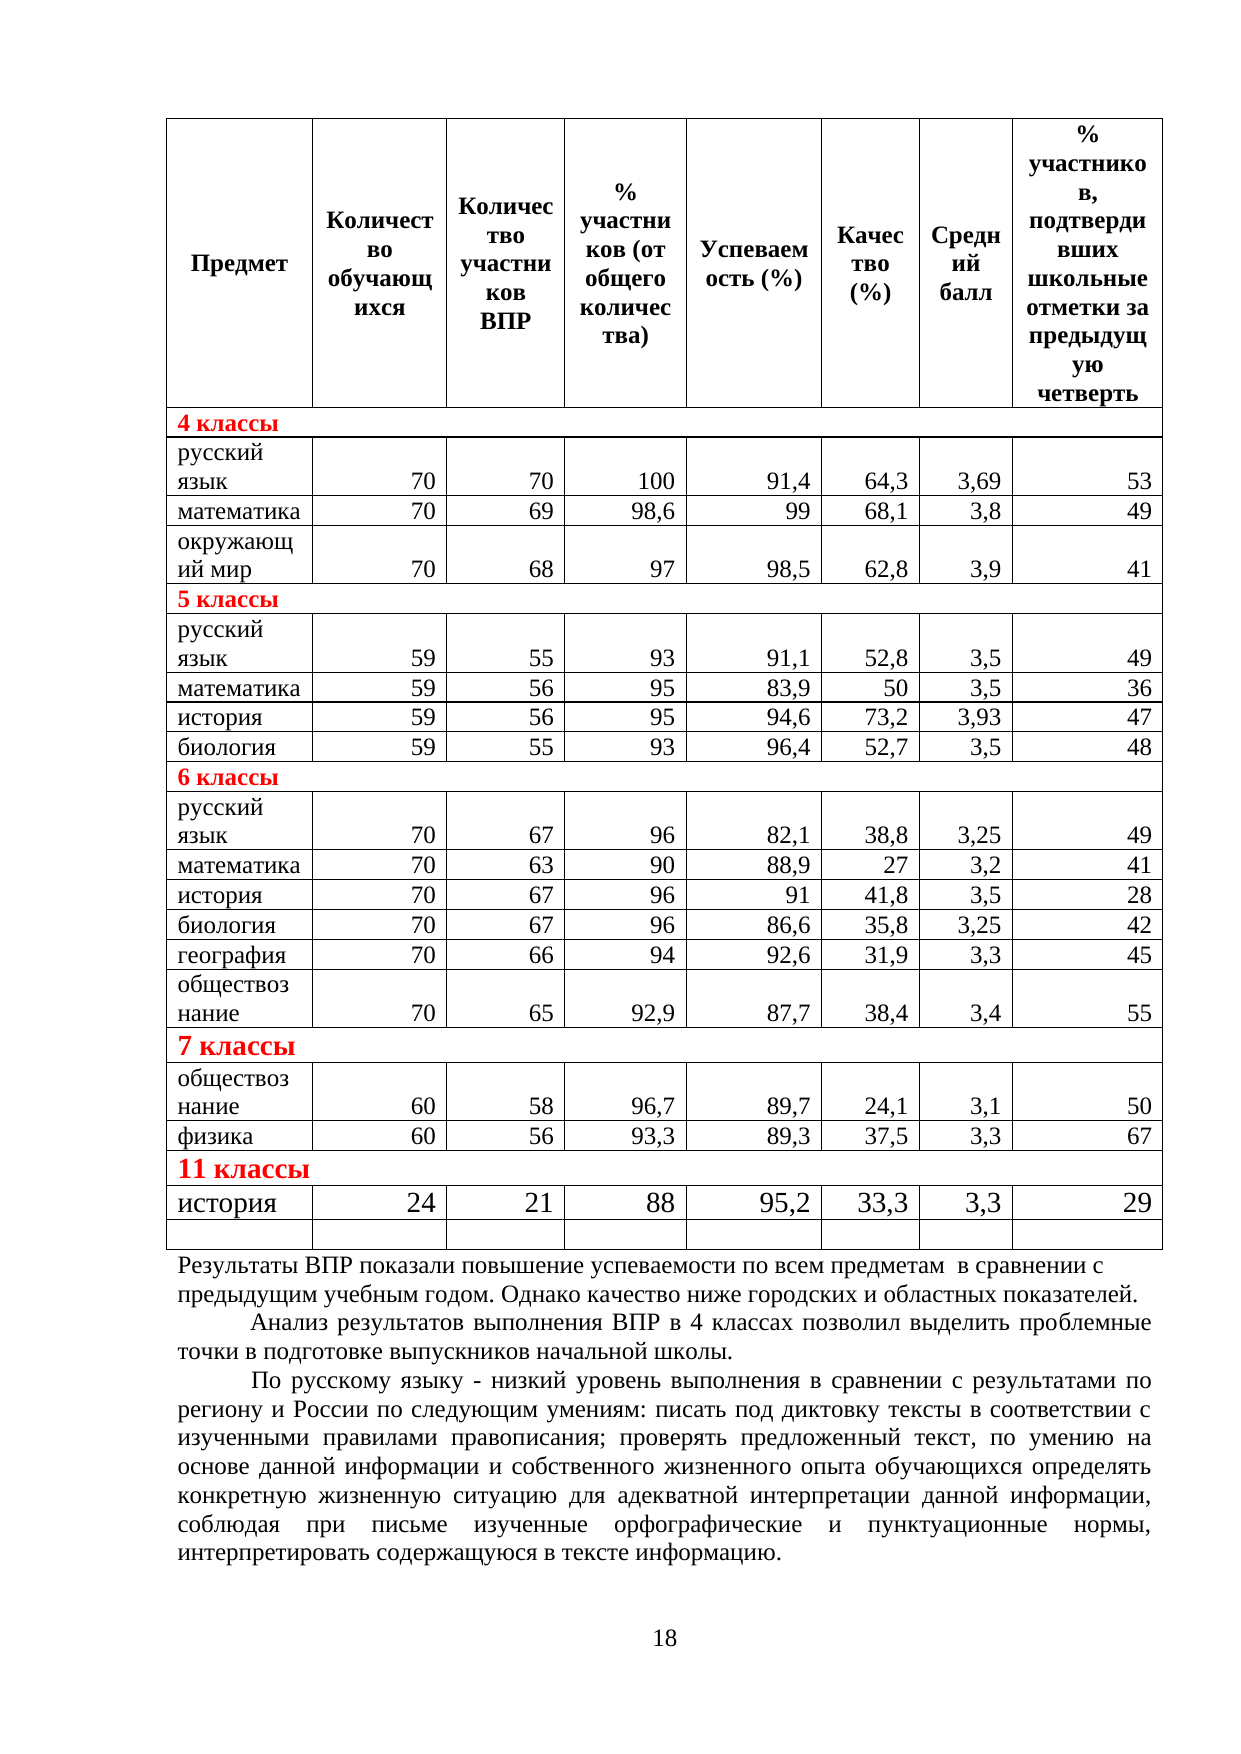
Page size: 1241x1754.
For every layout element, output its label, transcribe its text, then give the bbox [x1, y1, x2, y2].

table_cell 92,6 [687, 940, 821, 968]
table_cell 68,1 [822, 496, 919, 525]
table_cell 3,3 [920, 1186, 1012, 1219]
table_cell 96,4 [687, 732, 821, 761]
table_cell 100 [565, 438, 686, 495]
table_header Качество (%) [822, 119, 919, 407]
table_cell 3,1 [920, 1063, 1012, 1120]
table_cell 3,9 [920, 526, 1012, 583]
table_cell 35,8 [822, 910, 919, 939]
table_cell 93,3 [565, 1121, 686, 1150]
table_cell 99 [687, 496, 821, 525]
table_cell 70 [313, 850, 446, 879]
table_cell [167, 1220, 312, 1249]
table_header % участников, подтвердивших школьные отметки за предыдущую четверть [1013, 119, 1162, 407]
table_cell 70 [313, 526, 446, 583]
table_cell физика [167, 1121, 312, 1150]
table_cell 36 [1013, 673, 1162, 701]
table_cell 70 [313, 940, 446, 968]
table_cell 70 [447, 438, 564, 495]
table_cell 73,2 [822, 703, 919, 731]
table_cell русский язык [167, 438, 312, 495]
table_cell 67 [1013, 1121, 1162, 1150]
table_cell 3,25 [920, 792, 1012, 849]
table_cell 41 [1013, 850, 1162, 879]
table_cell 11 классы [167, 1151, 1162, 1184]
table_cell 92,9 [565, 970, 686, 1027]
table_cell 42 [1013, 910, 1162, 939]
table_cell 70 [313, 910, 446, 939]
table_cell 65 [447, 970, 564, 1027]
table_header % участников (от общего количества) [565, 119, 686, 407]
table_cell 55 [1013, 970, 1162, 1027]
table_cell 47 [1013, 703, 1162, 731]
table_cell 56 [447, 703, 564, 731]
table_cell 45 [1013, 940, 1162, 968]
text По русскому языку - низкий уровень выполнения в сравнении с результатами по региону и России по следующим умениям: писать под диктовку тексты в соответствии с изученными правилами правописания; проверять предложенный текст, по умению на основе данной информации и собственного жизненного опыта обучающихся определять конкретную жизненную ситуацию для адекватной интерпретации данной информации, соблюдая при письме изученные орфографические и пунктуационные нормы, интерпретировать содержащуюся в тексте информацию. [177, 1365, 1152, 1566]
table_cell русский язык [167, 614, 312, 672]
table_cell 97 [565, 526, 686, 583]
table_cell 5 классы [167, 584, 1162, 613]
table_cell 37,5 [822, 1121, 919, 1150]
table_cell 91 [687, 880, 821, 909]
table_header Предмет [167, 119, 312, 407]
table_cell 49 [1013, 792, 1162, 849]
table_cell история [167, 703, 312, 731]
table_cell 55 [447, 614, 564, 672]
table_cell 59 [313, 703, 446, 731]
table_cell математика [167, 850, 312, 879]
table_cell 91,1 [687, 614, 821, 672]
table_cell 89,3 [687, 1121, 821, 1150]
table_cell 70 [313, 880, 446, 909]
table_cell 96 [565, 910, 686, 939]
table_cell 3,3 [920, 940, 1012, 968]
table_cell география [167, 940, 312, 968]
table_cell математика [167, 496, 312, 525]
table_cell 33,3 [822, 1186, 919, 1219]
table_cell 91,4 [687, 438, 821, 495]
table_cell 48 [1013, 732, 1162, 761]
table_cell 60 [313, 1063, 446, 1120]
table_cell 3,93 [920, 703, 1012, 731]
table_cell 3,8 [920, 496, 1012, 525]
table_cell 60 [313, 1121, 446, 1150]
table_cell 38,8 [822, 792, 919, 849]
table_header Количество участников ВПР [447, 119, 564, 407]
table_header Успеваемость (%) [687, 119, 821, 407]
table_cell 3,2 [920, 850, 1012, 879]
table_cell 82,1 [687, 792, 821, 849]
table_cell 49 [1013, 614, 1162, 672]
table_cell 3,25 [920, 910, 1012, 939]
table_cell [1013, 1220, 1162, 1249]
table_cell [313, 1220, 446, 1249]
table_cell 7 классы [167, 1028, 1162, 1062]
table_cell 29 [1013, 1186, 1162, 1219]
table_cell математика [167, 673, 312, 701]
text Результаты ВПР показали повышение успеваемости по всем предметам в сравнении с предыдущим учебным годом. Однако качество ниже городских и областных показателей. [177, 1250, 1152, 1307]
table_cell 3,4 [920, 970, 1012, 1027]
table_cell 95 [565, 673, 686, 701]
table_cell обществознание [167, 1063, 312, 1120]
table_cell 64,3 [822, 438, 919, 495]
table_cell [447, 1220, 564, 1249]
table_cell [687, 1220, 821, 1249]
table_cell 27 [822, 850, 919, 879]
table_cell 59 [313, 732, 446, 761]
table_cell 24 [313, 1186, 446, 1219]
text Анализ результатов выполнения ВПР в 4 классах позволил выделить проблемные точки в подготовке выпускников начальной школы. [177, 1307, 1152, 1365]
table_cell биология [167, 732, 312, 761]
table_cell 93 [565, 614, 686, 672]
table_cell 95,2 [687, 1186, 821, 1219]
table_cell 94,6 [687, 703, 821, 731]
table_cell 41,8 [822, 880, 919, 909]
table_cell 3,5 [920, 614, 1012, 672]
table_cell 96,7 [565, 1063, 686, 1120]
table_cell 38,4 [822, 970, 919, 1027]
table_cell [822, 1220, 919, 1249]
table_cell 62,8 [822, 526, 919, 583]
table_cell 41 [1013, 526, 1162, 583]
table_cell 66 [447, 940, 564, 968]
table_cell 3,3 [920, 1121, 1012, 1150]
table_cell 3,69 [920, 438, 1012, 495]
table_cell 68 [447, 526, 564, 583]
table_cell 49 [1013, 496, 1162, 525]
table_cell 96 [565, 880, 686, 909]
table_cell 58 [447, 1063, 564, 1120]
table_cell 98,5 [687, 526, 821, 583]
table_cell 24,1 [822, 1063, 919, 1120]
table_cell 59 [313, 614, 446, 672]
table_cell 67 [447, 880, 564, 909]
table_cell 70 [313, 438, 446, 495]
table_cell 63 [447, 850, 564, 879]
table_cell 98,6 [565, 496, 686, 525]
table_cell 3,5 [920, 732, 1012, 761]
table_cell 88 [565, 1186, 686, 1219]
table_cell 70 [313, 792, 446, 849]
table_cell 83,9 [687, 673, 821, 701]
table_cell 21 [447, 1186, 564, 1219]
table_cell 89,7 [687, 1063, 821, 1120]
table_cell 90 [565, 850, 686, 879]
table_cell 95 [565, 703, 686, 731]
table_cell 28 [1013, 880, 1162, 909]
table_cell биология [167, 910, 312, 939]
table_cell 87,7 [687, 970, 821, 1027]
table_cell 67 [447, 792, 564, 849]
table_header Количество обучающихся [313, 119, 446, 407]
table_cell 69 [447, 496, 564, 525]
table_cell 70 [313, 970, 446, 1027]
table_cell история [167, 880, 312, 909]
table_cell 3,5 [920, 880, 1012, 909]
table_cell 96 [565, 792, 686, 849]
table_cell [565, 1220, 686, 1249]
table_cell 3,5 [920, 673, 1012, 701]
table_cell 93 [565, 732, 686, 761]
table_cell [920, 1220, 1012, 1249]
table_cell 55 [447, 732, 564, 761]
table_header Средний балл [920, 119, 1012, 407]
table_cell 70 [313, 496, 446, 525]
table_cell история [167, 1186, 312, 1219]
table_cell 86,6 [687, 910, 821, 939]
table_cell 53 [1013, 438, 1162, 495]
table_cell 59 [313, 673, 446, 701]
table_cell 56 [447, 673, 564, 701]
table_cell окружающий мир [167, 526, 312, 583]
table_cell 4 классы [167, 408, 1162, 436]
table_cell 6 классы [167, 762, 1162, 791]
table_cell 50 [1013, 1063, 1162, 1120]
table_cell 88,9 [687, 850, 821, 879]
table_cell 31,9 [822, 940, 919, 968]
table_cell 52,7 [822, 732, 919, 761]
table_cell русский язык [167, 792, 312, 849]
table_cell 94 [565, 940, 686, 968]
table_cell 52,8 [822, 614, 919, 672]
table_cell 67 [447, 910, 564, 939]
table_cell 50 [822, 673, 919, 701]
table_cell обществознание [167, 970, 312, 1027]
table_cell 56 [447, 1121, 564, 1150]
